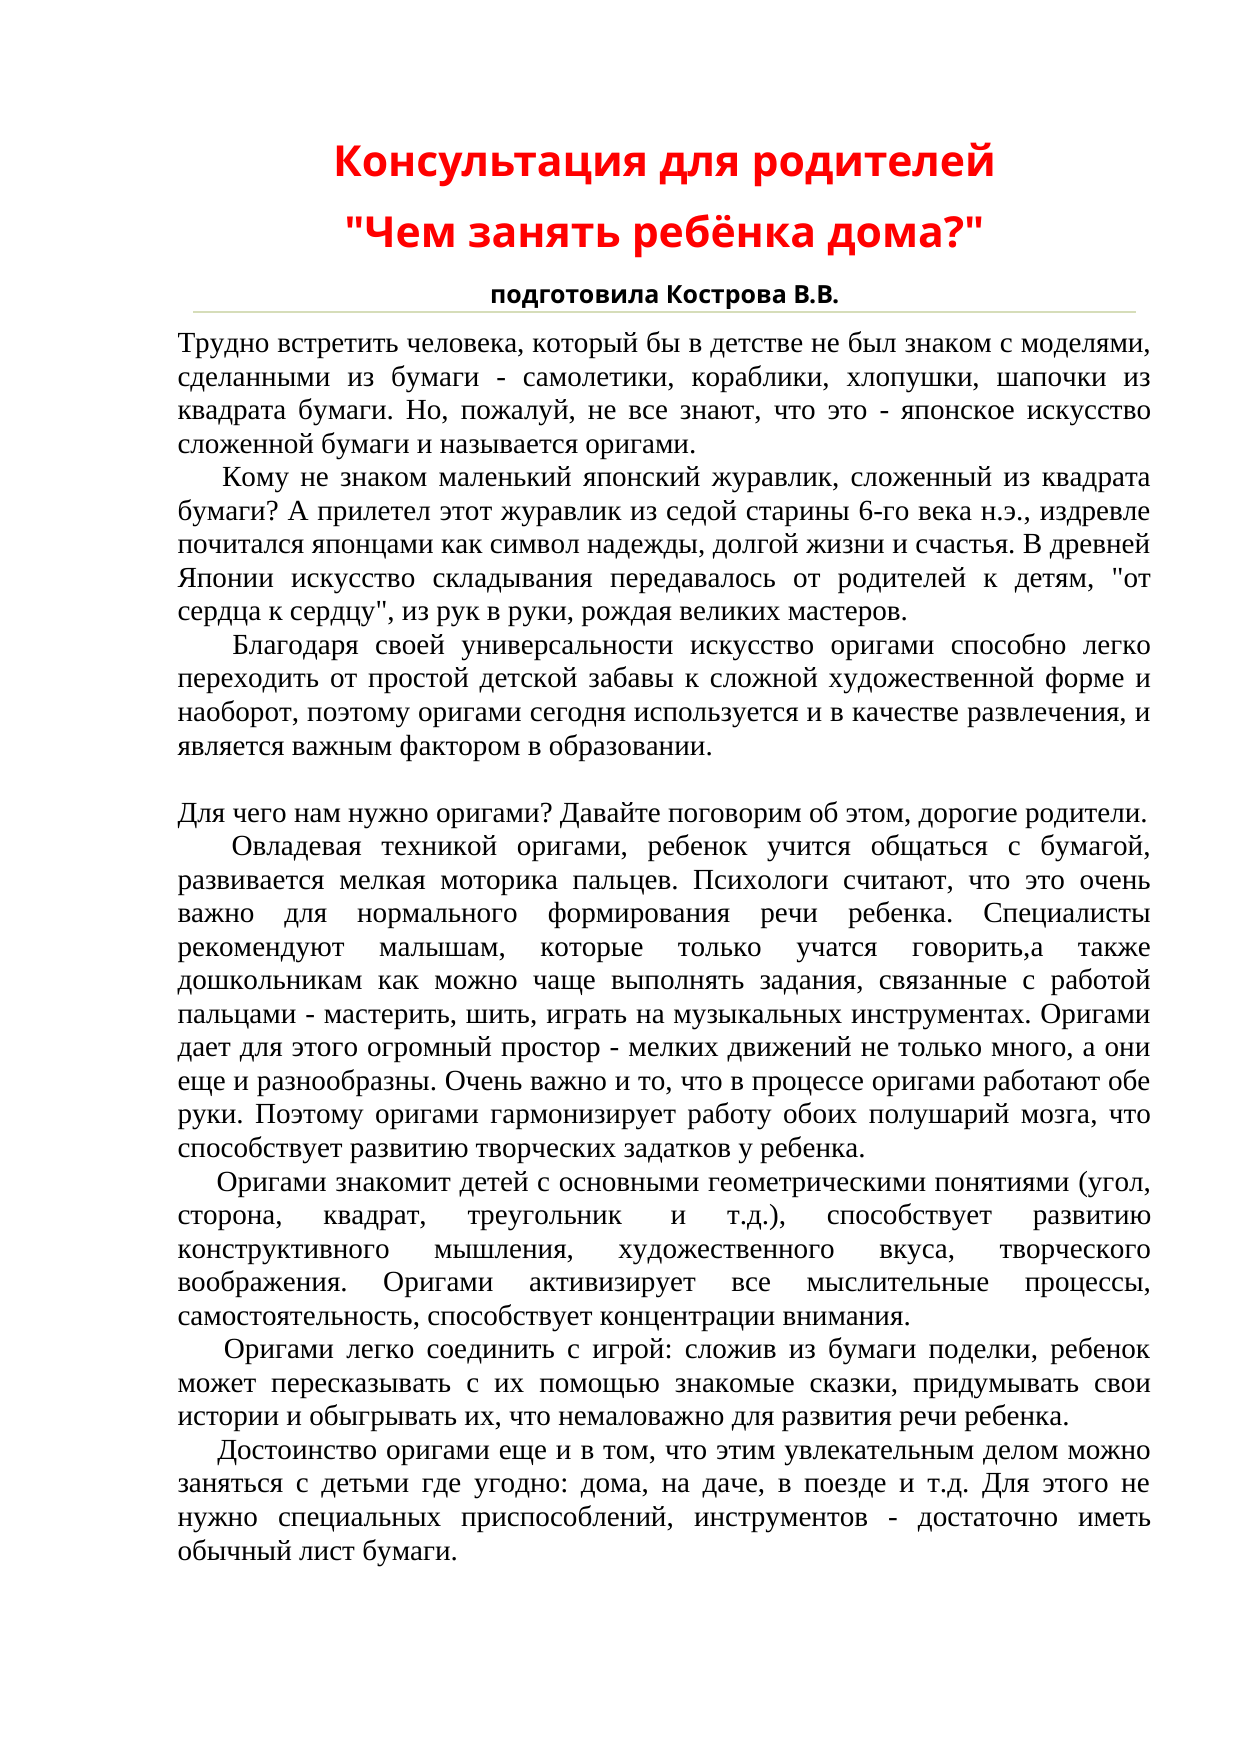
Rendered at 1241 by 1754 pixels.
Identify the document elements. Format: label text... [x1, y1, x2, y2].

text Консультация для родителей [193, 131, 1136, 189]
text Трудно встретить человека, который бы в детстве не был знаком с моделями, сделанными из бумаги - самолетики, кораблики, хлопушки, шапочки из квадрата бумаги. Но, пожалуй, не все знают, что это - японское искусство сложенной бумаги и называется оригами. [177, 325, 1152, 459]
text Кому не знаком маленький японский журавлик, сложенный из квадрата бумаги? А прилетел этот журавлик из седой старины 6-го века н.э., издревле почитался японцами как символ надежды, долгой жизни и счастья. В древней Японии искусство складывания передавалось от родителей к детям, "от сердца к сердцу", из рук в руки, рождая великих мастеров. [177, 459, 1152, 627]
text Благодаря своей универсальности искусство оригами способно легко переходить от простой детской забавы к сложной художественной форме и наоборот, поэтому оригами сегодня используется и в качестве развлечения, и является важным фактором в образовании. [177, 627, 1152, 761]
text "Чем занять ребёнка дома?" подготовила Кострова В.В. [193, 201, 1136, 311]
text Оригами легко соединить с игрой: сложив из бумаги поделки, ребенок может пересказывать с их помощью знакомые сказки, придумывать свои истории и обыгрывать их, что немаловажно для развития речи ребенка. [177, 1331, 1152, 1432]
text Достоинство оригами еще и в том, что этим увлекательным делом можно заняться с детьми где угодно: дома, на даче, в поезде и т.д. Для этого не нужно специальных приспособлений, инструментов - достаточно иметь обычный лист бумаги. [177, 1432, 1152, 1566]
text Для чего нам нужно оригами? Давайте поговорим об этом, дорогие родители. [177, 795, 1152, 828]
text Овладевая техникой оригами, ребенок учится общаться с бумагой, развивается мелкая моторика пальцев. Психологи считают, что это очень важно для нормального формирования речи ребенка. Специалисты рекомендуют малышам, которые только учатся говорить,а также дошкольникам как можно чаще выполнять задания, связанные с работой пальцами - мастерить, шить, играть на музыкальных инструментах. Оригами дает для этого огромный простор - мелких движений не только много, а они еще и разнообразны. Очень важно и то, что в процессе оригами работают обе руки. Поэтому оригами гармонизирует работу обоих полушарий мозга, что способствует развитию творческих задатков у ребенка. [177, 828, 1152, 1164]
text Оригами знакомит детей с основными геометрическими понятиями (угол, сторона, квадрат, треугольник и т.д.), способствует развитию конструктивного мышления, художественного вкуса, творческого воображения. Оригами активизирует все мыслительные процессы, самостоятельность, способствует концентрации внимания. [177, 1164, 1152, 1331]
